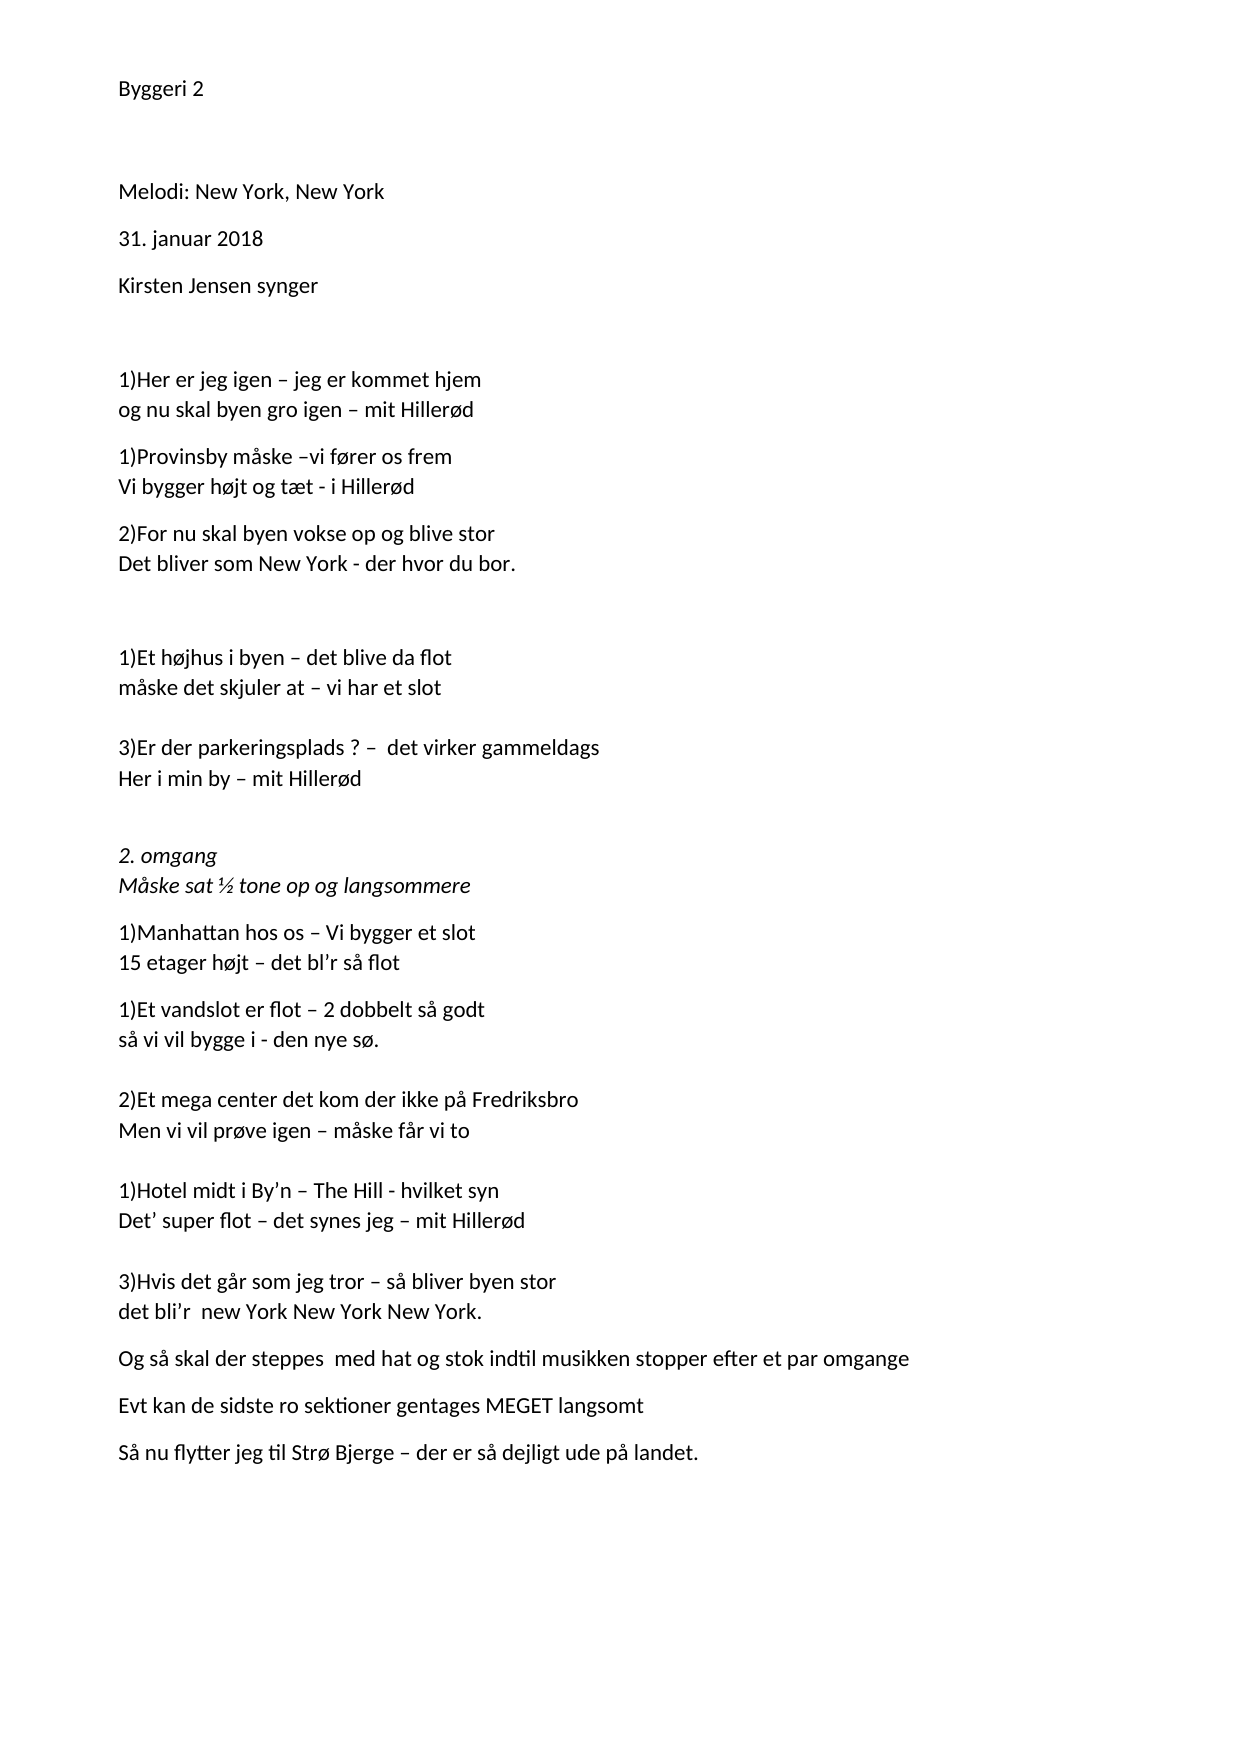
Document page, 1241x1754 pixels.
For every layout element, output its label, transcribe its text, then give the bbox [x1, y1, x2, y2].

text 1)Manhattan hos os – Vi bygger et slot 15 etager højt – det bl’r så flot [118, 918, 1122, 976]
text 1)Her er jeg igen – jeg er kommet hjem og nu skal byen gro igen – mit Hillerød [118, 365, 1122, 423]
text Melodi: New York, New York [118, 177, 1122, 205]
text Kirsten Jensen synger [118, 271, 1122, 299]
text Evt kan de sidste ro sektioner gentages MEGET langsomt [118, 1391, 1122, 1419]
text 1)Et vandslot er flot – 2 dobbelt så godt så vi vil bygge i - den nye sø. 2)Et mega center det kom der ikke på Fredriksbro Men vi vil prøve igen – måske får vi to 1)Hotel midt i By’n – The Hill - hvilket syn Det’ super flot – det synes jeg – mit Hillerød 3)Hvis det går som jeg tror – så bliver byen stor det bli’r new York New York New York. [118, 995, 1122, 1325]
text Og så skal der steppes med hat og stok indtil musikken stopper efter et par omgange [118, 1344, 1122, 1372]
text 1)Et højhus i byen – det blive da flot måske det skjuler at – vi har et slot 3)Er der parkeringsplads ? – det virker gammeldags Her i min by – mit Hillerød [118, 643, 1122, 822]
text 31. januar 2018 [118, 224, 1122, 252]
text Så nu flytter jeg til Strø Bjerge – der er så dejligt ude på landet. [118, 1438, 1122, 1496]
text 1)Provinsby måske –vi fører os frem Vi bygger højt og tæt - i Hillerød [118, 442, 1122, 500]
text 2)For nu skal byen vokse op og blive stor Det bliver som New York - der hvor du bor. [118, 519, 1122, 577]
text 2. omgang Måske sat ½ tone op og langsommere [118, 841, 1122, 899]
